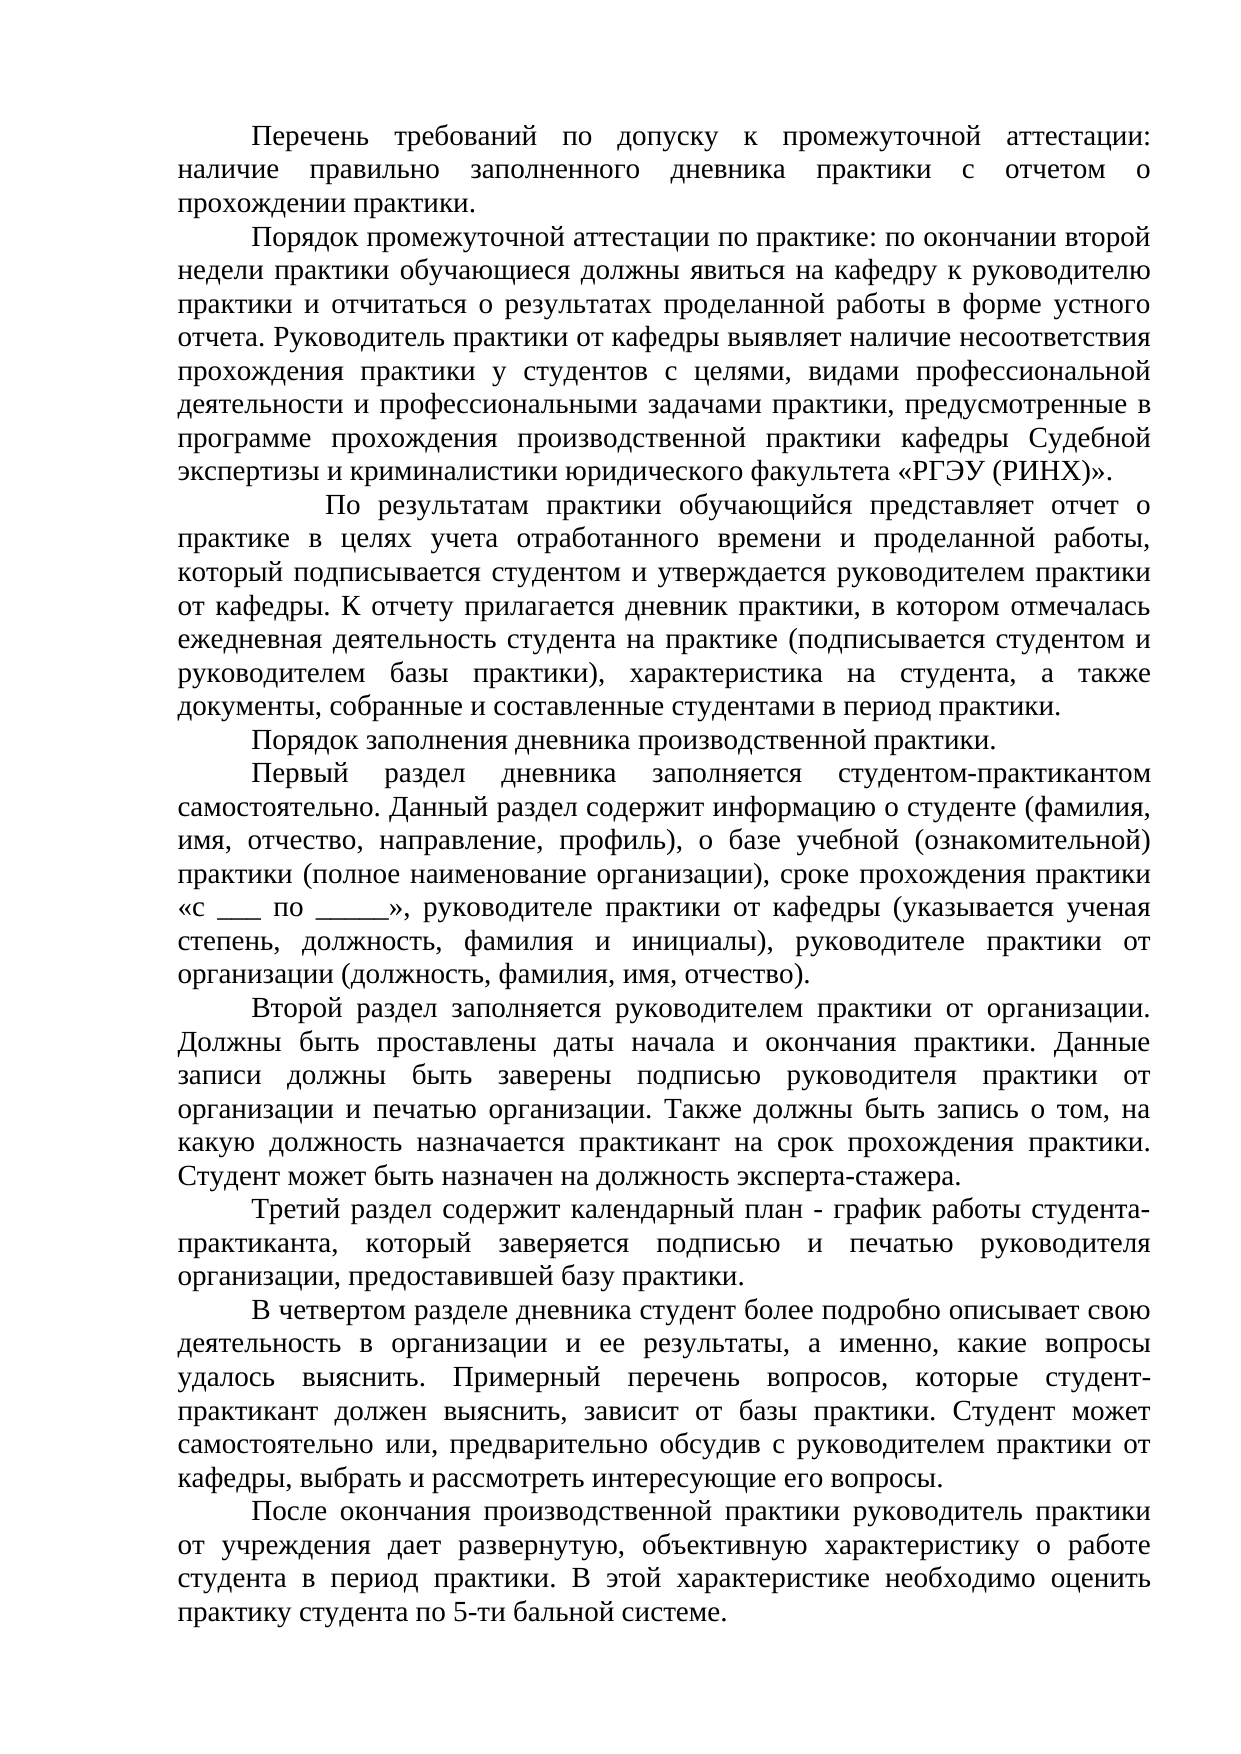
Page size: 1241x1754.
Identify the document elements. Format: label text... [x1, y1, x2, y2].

text Первый раздел дневника заполняется студентом-практикантом самостоятельно. Данный раздел содержит информацию о студенте (фамилия, имя, отчество, направление, профиль), о базе учебной (ознакомительной) практики (полное наименование организации), сроке прохождения практики «с ___ по _____», руководителе практики от кафедры (указывается ученая степень, должность, фамилия и инициалы), руководителе практики от организации (должность, фамилия, имя, отчество). [177, 755, 1152, 990]
text Второй раздел заполняется руководителем практики от организации. Должны быть проставлены даты начала и окончания практики. Данные записи должны быть заверены подписью руководителя практики от организации и печатью организации. Также должны быть запись о том, на какую должность назначается практикант на срок прохождения практики. Студент может быть назначен на должность эксперта-стажера. [177, 990, 1152, 1191]
text Третий раздел содержит календарный план - график работы студента-практиканта, который заверяется подписью и печатью руководителя организации, предоставившей базу практики. [177, 1191, 1152, 1292]
text По результатам практики обучающийся представляет отчет о практике в целях учета отработанного времени и проделанной работы, который подписывается студентом и утверждается руководителем практики от кафедры. К отчету прилагается дневник практики, в котором отмечалась ежедневная деятельность студента на практике (подписывается студентом и руководителем базы практики), характеристика на студента, а также документы, собранные и составленные студентами в период практики. [177, 487, 1152, 722]
text Порядок заполнения дневника производственной практики. [177, 722, 1152, 755]
text Порядок промежуточной аттестации по практике: по окончании второй недели практики обучающиеся должны явиться на кафедру к руководителю практики и отчитаться о результатах проделанной работы в форме устного отчета. Руководитель практики от кафедры выявляет наличие несоответствия прохождения практики у студентов с целями, видами профессиональной деятельности и профессиональными задачами практики, предусмотренные в программе прохождения производственной практики кафедры Судебной экспертизы и криминалистики юридического факультета «РГЭУ (РИНХ)». [177, 219, 1152, 487]
text В четвертом разделе дневника студент более подробно описывает свою деятельность в организации и ее результаты, а именно, какие вопросы удалось выяснить. Примерный перечень вопросов, которые студент-практикант должен выяснить, зависит от базы практики. Студент может самостоятельно или, предварительно обсудив с руководителем практики от кафедры, выбрать и рассмотреть интересующие его вопросы. [177, 1292, 1152, 1493]
text Перечень требований по допуску к промежуточной аттестации: наличие правильно заполненного дневника практики с отчетом о прохождении практики. [177, 118, 1152, 219]
text После окончания производственной практики руководитель практики от учреждения дает развернутую, объективную характеристику о работе студента в период практики. В этой характеристике необходимо оценить практику студента по 5-ти бальной системе. [177, 1493, 1152, 1627]
